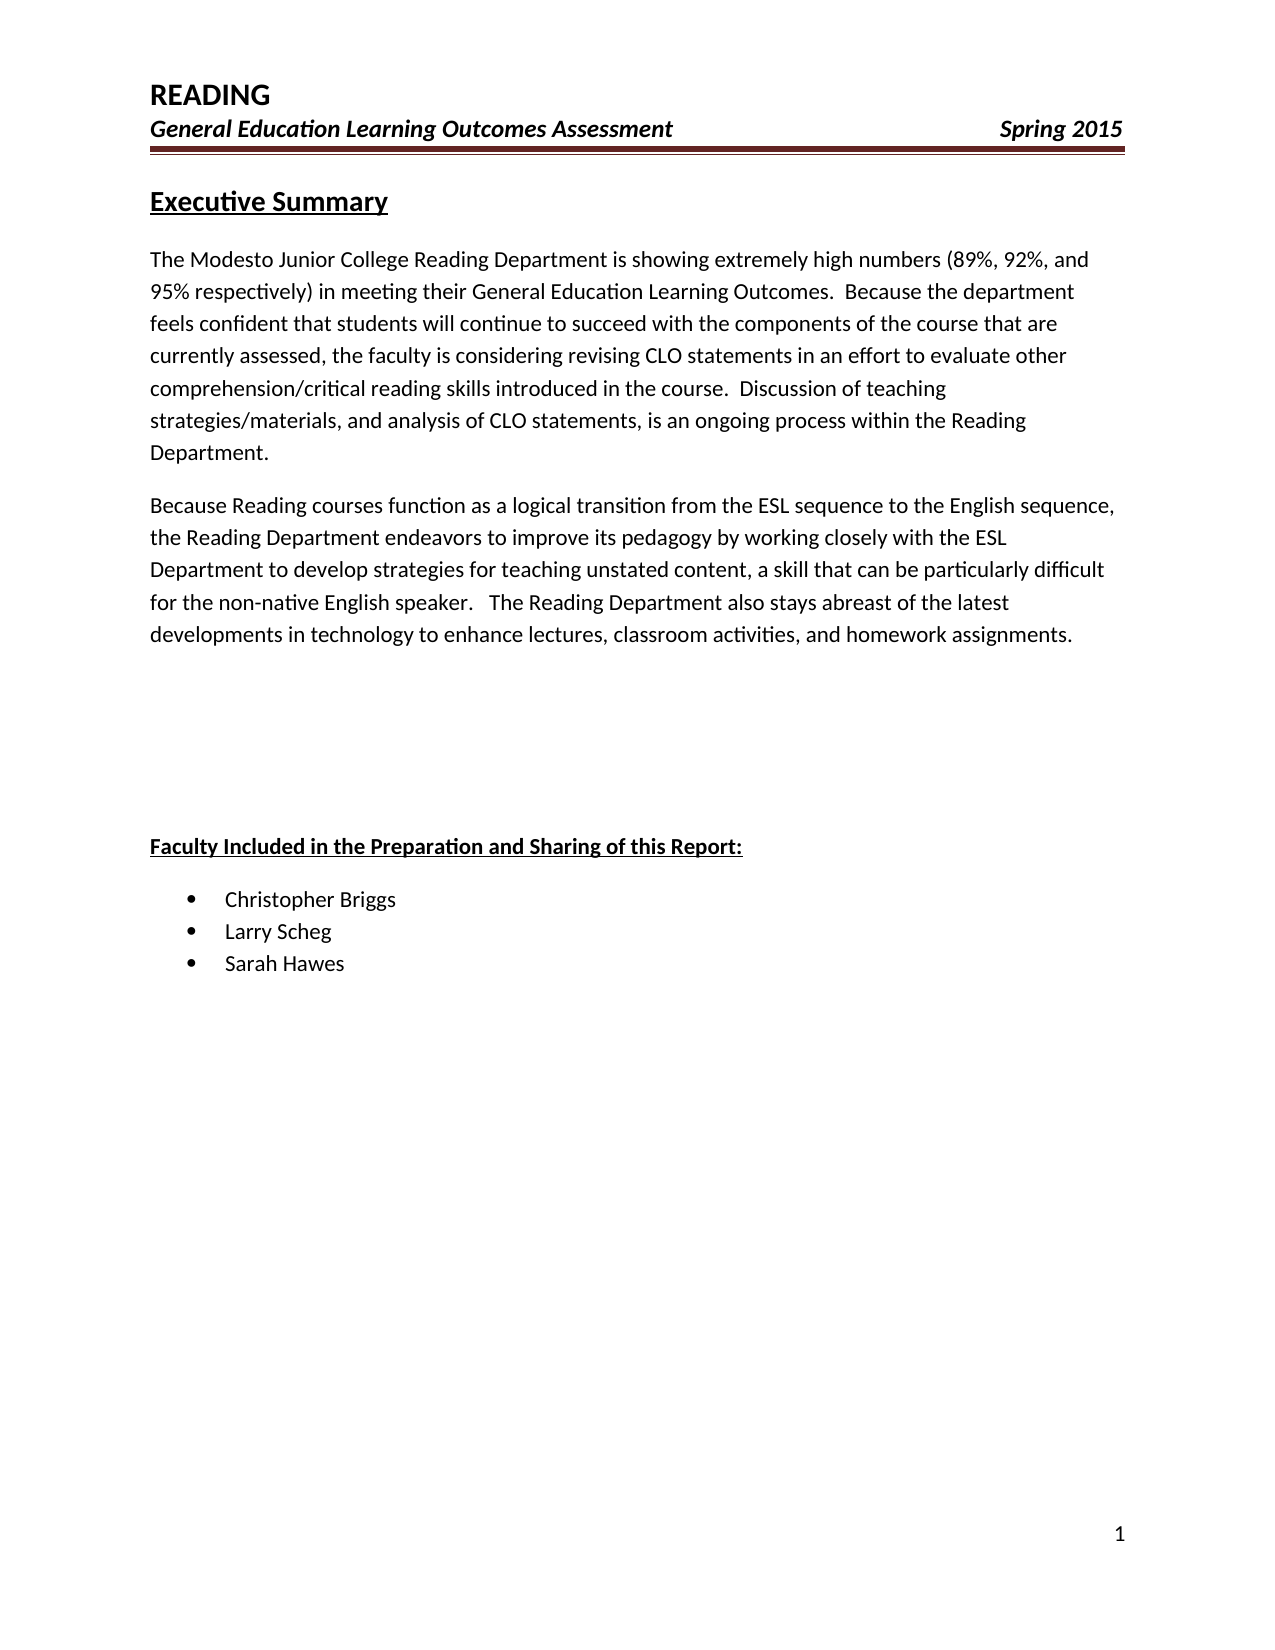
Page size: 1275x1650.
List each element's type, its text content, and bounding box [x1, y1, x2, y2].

text Executive Summary [150, 183, 1125, 219]
list Christopher Briggs [187, 885, 1125, 913]
list Sarah Hawes [187, 949, 1125, 977]
text Faculty Included in the Preparation and Sharing of this Report: [150, 832, 1125, 860]
text The Modesto Junior College Reading Department is showing extremely high numbers (89%, 92%, and 95% respectively) in meeting their General Education Learning Outcomes. Because the department feels confident that students will continue to succeed with the components of the course that are currently assessed, the faculty is considering revising CLO statements in an effort to evaluate other comprehension/critical reading skills introduced in the course. Discussion of teaching strategies/materials, and analysis of CLO statements, is an ongoing process within the Reading Department. [150, 245, 1125, 466]
text Because Reading courses function as a logical transition from the ESL sequence to the English sequence, the Reading Department endeavors to improve its pedagogy by working closely with the ESL Department to develop strategies for teaching unstated content, a skill that can be particularly difficult for the non-native English speaker. The Reading Department also stays abreast of the latest developments in technology to enhance lectures, classroom activities, and homework assignments. [150, 491, 1125, 648]
list Larry Scheg [187, 917, 1125, 945]
